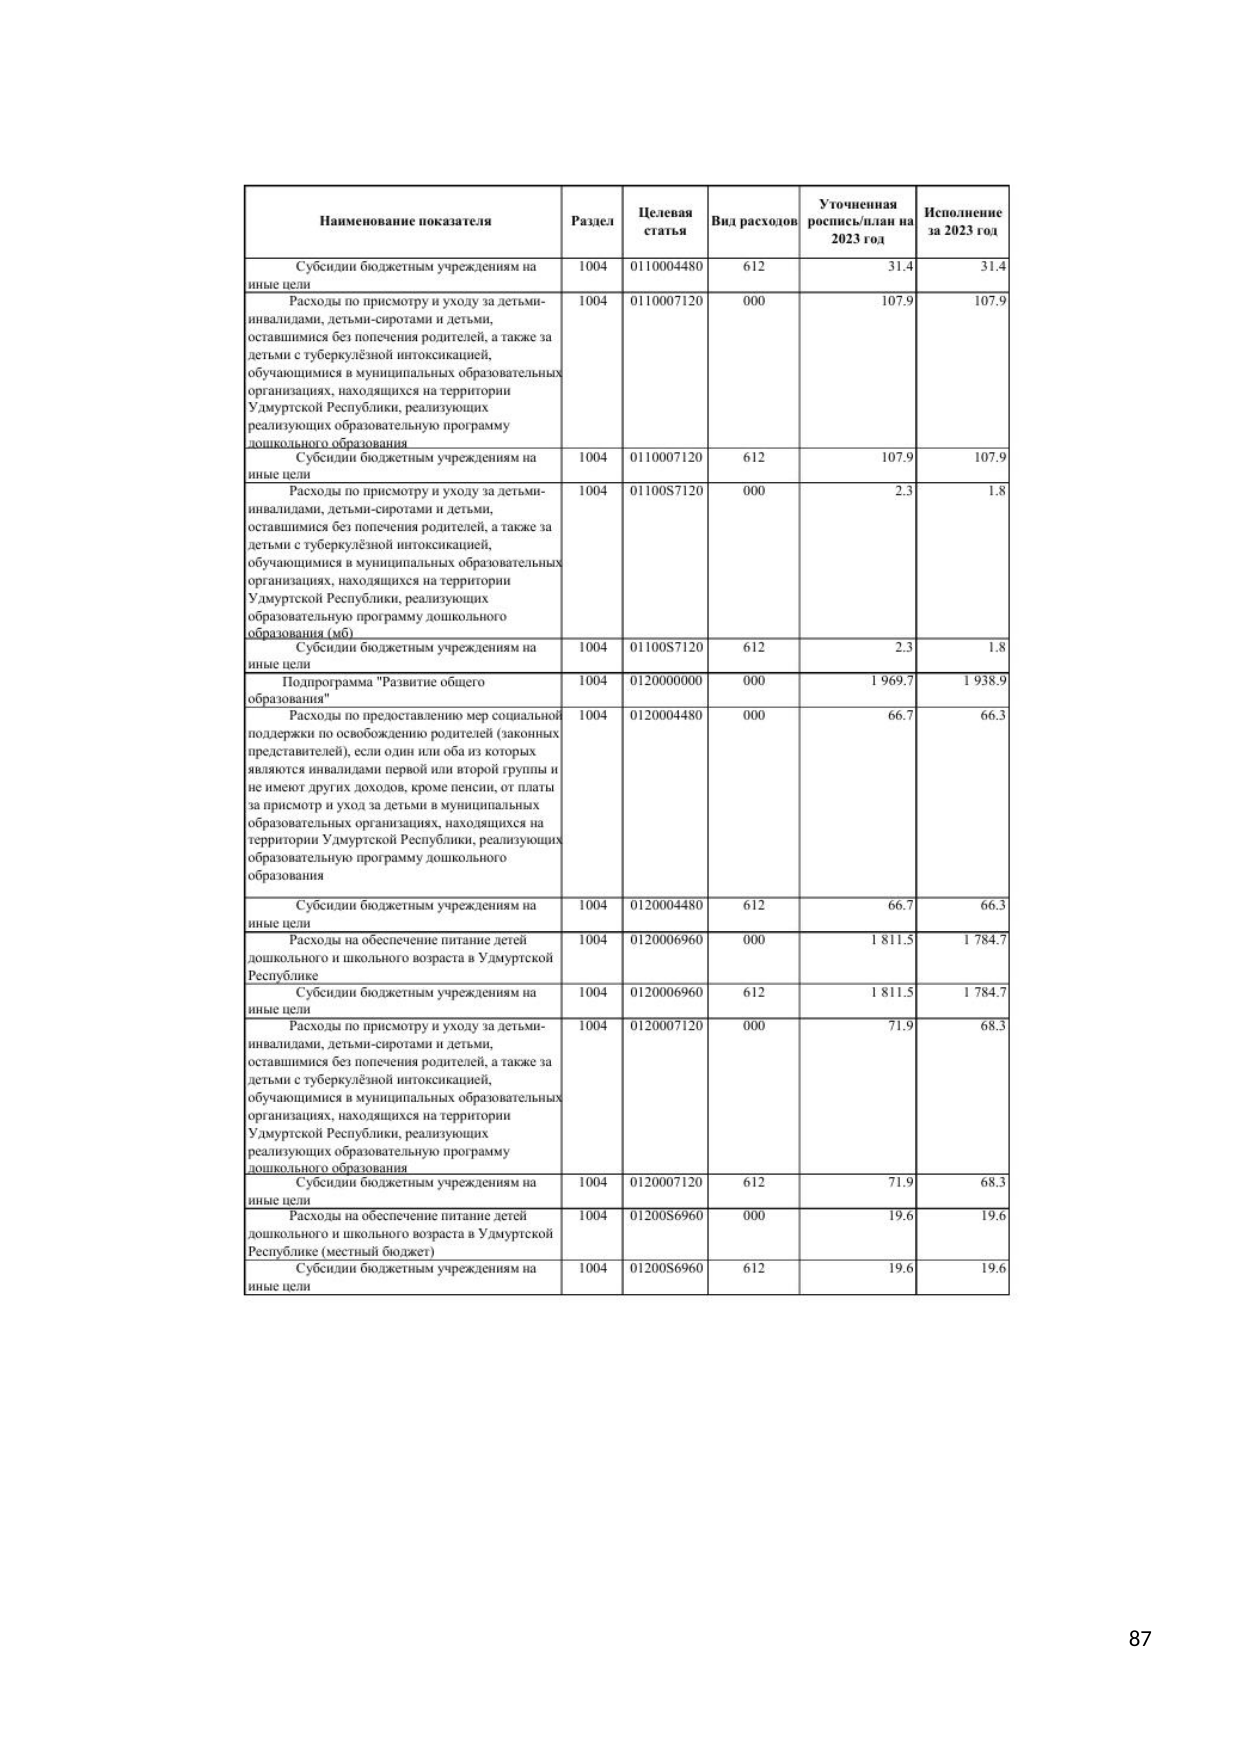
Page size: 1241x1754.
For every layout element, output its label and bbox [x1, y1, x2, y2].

picture [177, 118, 1152, 1379]
